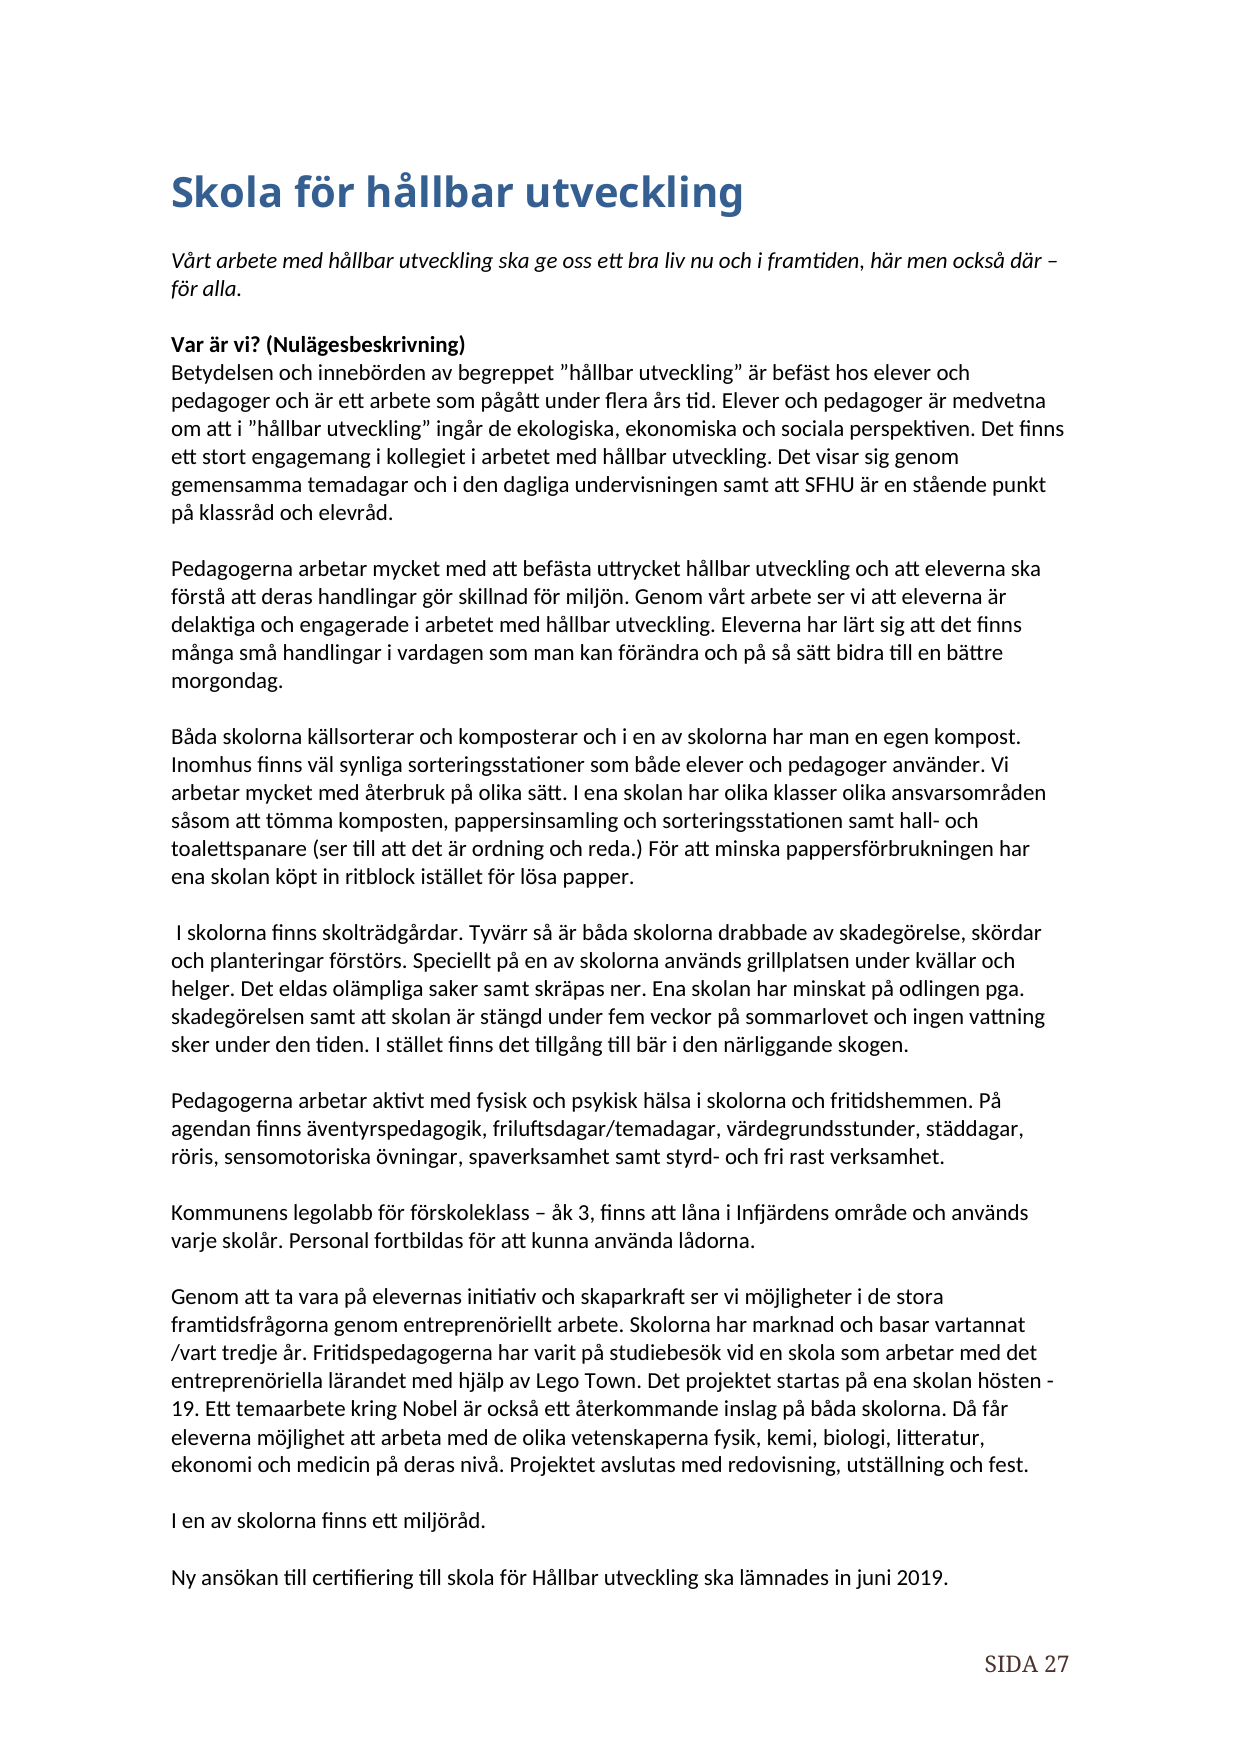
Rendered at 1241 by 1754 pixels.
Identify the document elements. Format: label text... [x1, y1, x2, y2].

text Pedagogerna arbetar mycket med att befästa uttrycket hållbar utveckling och att eleverna ska förstå att deras handlingar gör skillnad för miljön. Genom vårt arbete ser vi att eleverna är delaktiga och engagerade i arbetet med hållbar utveckling. Eleverna har lärt sig att det finns många små handlingar i vardagen som man kan förändra och på så sätt bidra till en bättre morgondag. [171, 554, 1069, 694]
text Ny ansökan till certifiering till skola för Hållbar utveckling ska lämnades in juni 2019. [171, 1563, 1069, 1591]
text Genom att ta vara på elevernas initiativ och skaparkraft ser vi möjligheter i de stora framtidsfrågorna genom entreprenöriellt arbete. Skolorna har marknad och basar vartannat /vart tredje år. Fritidspedagogerna har varit på studiebesök vid en skola som arbetar med det entreprenöriella lärandet med hjälp av Lego Town. Det projektet startas på ena skolan hösten -19. Ett temaarbete kring Nobel är också ett återkommande inslag på båda skolorna. Då får eleverna möjlighet att arbeta med de olika vetenskaperna fysik, kemi, biologi, litteratur, ekonomi och medicin på deras nivå. Projektet avslutas med redovisning, utställning och fest. [171, 1282, 1069, 1479]
text I skolorna finns skolträdgårdar. Tyvärr så är båda skolorna drabbade av skadegörelse, skördar och planteringar förstörs. Speciellt på en av skolorna används grillplatsen under kvällar och helger. Det eldas olämpliga saker samt skräpas ner. Ena skolan har minskat på odlingen pga. skadegörelsen samt att skolan är stängd under fem veckor på sommarlovet och ingen vattning sker under den tiden. I stället finns det tillgång till bär i den närliggande skogen. [171, 918, 1069, 1058]
text Betydelsen och innebörden av begreppet ”hållbar utveckling” är befäst hos elever och pedagoger och är ett arbete som pågått under flera års tid. Elever och pedagoger är medvetna om att i ”hållbar utveckling” ingår de ekologiska, ekonomiska och sociala perspektiven. Det finns ett stort engagemang i kollegiet i arbetet med hållbar utveckling. Det visar sig genom gemensamma temadagar och i den dagliga undervisningen samt att SFHU är en stående punkt på klassråd och elevråd. [171, 358, 1069, 526]
text Skola för hållbar utveckling [171, 162, 1069, 219]
text Vårt arbete med hållbar utveckling ska ge oss ett bra liv nu och i framtiden, här men också där – för alla. [171, 246, 1069, 302]
text Pedagogerna arbetar aktivt med fysisk och psykisk hälsa i skolorna och fritidshemmen. På agendan finns äventyrspedagogik, friluftsdagar/temadagar, värdegrundsstunder, städdagar, röris, sensomotoriska övningar, spaverksamhet samt styrd- och fri rast verksamhet. [171, 1086, 1069, 1170]
text Var är vi? (Nulägesbeskrivning) [171, 330, 1069, 358]
text Kommunens legolabb för förskoleklass – åk 3, finns att låna i Infjärdens område och används varje skolår. Personal fortbildas för att kunna använda lådorna. [171, 1198, 1069, 1254]
text I en av skolorna finns ett miljöråd. [171, 1507, 1069, 1535]
text Båda skolorna källsorterar och komposterar och i en av skolorna har man en egen kompost. Inomhus finns väl synliga sorteringsstationer som både elever och pedagoger använder. Vi arbetar mycket med återbruk på olika sätt. I ena skolan har olika klasser olika ansvarsområden såsom att tömma komposten, pappersinsamling och sorteringsstationen samt hall- och toalettspanare (ser till att det är ordning och reda.) För att minska pappersförbrukningen har ena skolan köpt in ritblock istället för lösa papper. [171, 722, 1069, 890]
